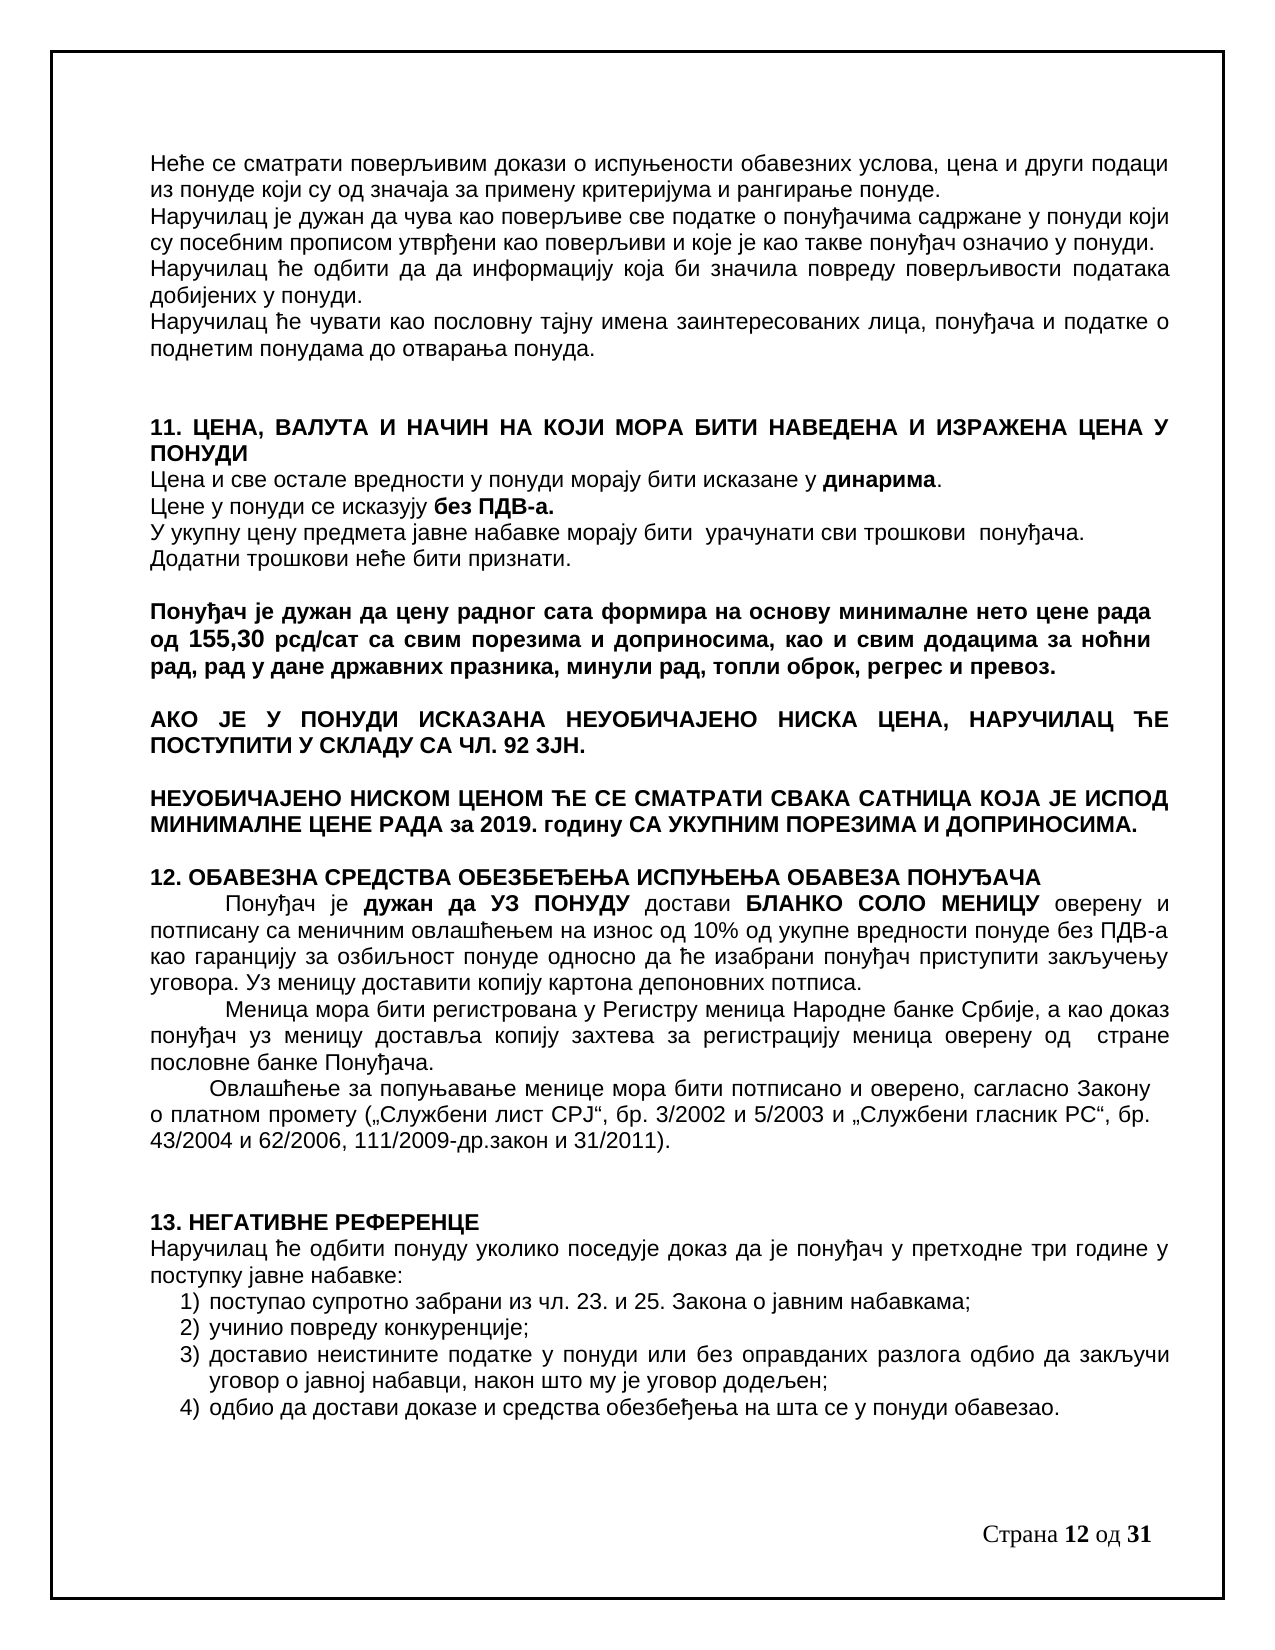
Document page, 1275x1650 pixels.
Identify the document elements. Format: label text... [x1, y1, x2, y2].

text Цене у понуди се исказују без ПДВ-а. [150, 493, 1170, 519]
list НЕУОБИЧАЈЕНО НИСКОМ ЦЕНОМ ЋЕ СЕ СМАТРАТИ СВАКА САТНИЦА КОЈА ЈЕ ИСПОД МИНИМАЛНЕ ЦЕНЕ РАДА за 2019. годину СА УКУПНИМ ПОРЕЗИМА И ДОПРИНОСИМА. [150, 785, 1170, 838]
text Понуђач је дужан да цену радног сата формира на основу минималне нето цене рада од 155,30 рсд/сат са свим порезима и доприносима, као и свим додацима за ноћни рад, рад у дане државних празника, минули рад, топли оброк, регрес и превоз. [150, 598, 1152, 679]
list поступао супротно забрани из чл. 23. и 25. Закона о јавним набавкама; [179, 1288, 1170, 1314]
text Меница мора бити регистрована у Регистру меница Народне банке Србије, а као доказ понуђач уз меницу доставља копију захтева за регистрацију меница оверену од стране пословне банке Понуђача. [150, 996, 1170, 1075]
text 13. Негативне референце [150, 1209, 1170, 1235]
list Наручилац je дужан да чува као поверљиве све податке о понуђачима садржане у понуди који су посебним прописом утврђени као поверљиви и које је као такве понуђач означио у понуди. [150, 203, 1170, 255]
text Овлашћење за попуњавање менице мора бити потписано и оверено, сагласно Закону о платном промету („Службени лист СРЈ“, бр. 3/2002 и 5/2003 и „Службени гласник РС“, бр. 43/2004 и 62/2006, 111/2009-др.закон и 31/2011). [150, 1075, 1152, 1154]
text Понуђач је дужан да УЗ ПОНУДУ достави БЛАНКО СОЛО МЕНИЦУ оверену и потписану са меничним овлашћењем на износ од 10% од укупне вредности понуде без ПДВ-а као гаранцију за озбиљност понуде односно да ће изабрани понуђач приступити закључењу уговора. Уз меницу доставити копију картона депоновних потписа. [150, 890, 1170, 996]
text 11. ЦЕНА, ВАЛУТА И НАЧИН НА КОЈИ МОРА БИТИ НАВЕДЕНА И ИЗРАЖЕНА ЦЕНА У ПОНУДИ [150, 413, 1170, 466]
list Наручилац ће чувати као пословну тајну имена заинтересованих лица, понуђача и податке о поднетим понудама до отварања понуда. [150, 308, 1170, 361]
list АКО ЈЕ У ПОНУДИ ИСКАЗАНА НЕУОБИЧАЈЕНО НИСКА ЦЕНА, НАРУЧИЛАЦ ЋЕ ПОСТУПИТИ У СКЛАДУ СА ЧЛ. 92 ЗЈН. [150, 706, 1170, 758]
list Неће се сматрати поверљивим докази о испуњености обавезних услова, цена и други подаци из понуде који су од значаја за примену критеријума и рангирање понуде. [150, 150, 1170, 203]
text Наручилац ће одбити понуду уколико поседује доказ да је понуђач у претходне три године у поступку јавне набавке: [150, 1235, 1170, 1288]
text У укупну цену предмета јавне набавке морају бити урачунати сви трошкови понуђача. Додатни трошкови неће бити признати. [150, 519, 1152, 572]
list Наручилац ће одбити да да информацију која би значила повреду поверљивости података добијених у понуди. [150, 255, 1170, 308]
list учинио повреду конкуренције; [179, 1314, 1170, 1341]
text Цена и све остале вредности у понуди морају бити исказане у динарима. [150, 466, 1170, 493]
list одбио да достави доказе и средства обезбеђења на шта се у понуди обавезао. [179, 1393, 1170, 1420]
text 12. ОБАВЕЗНА СРЕДСТВА ОБЕЗБЕЂЕЊА ИСПУЊЕЊА ОБАВЕЗА ПОНУЂАЧА [150, 864, 1170, 890]
list доставио неистините податке у понуди или без оправданих разлога одбио да закључи уговор о јавној набавци, након што му је уговор додељен; [179, 1341, 1170, 1393]
